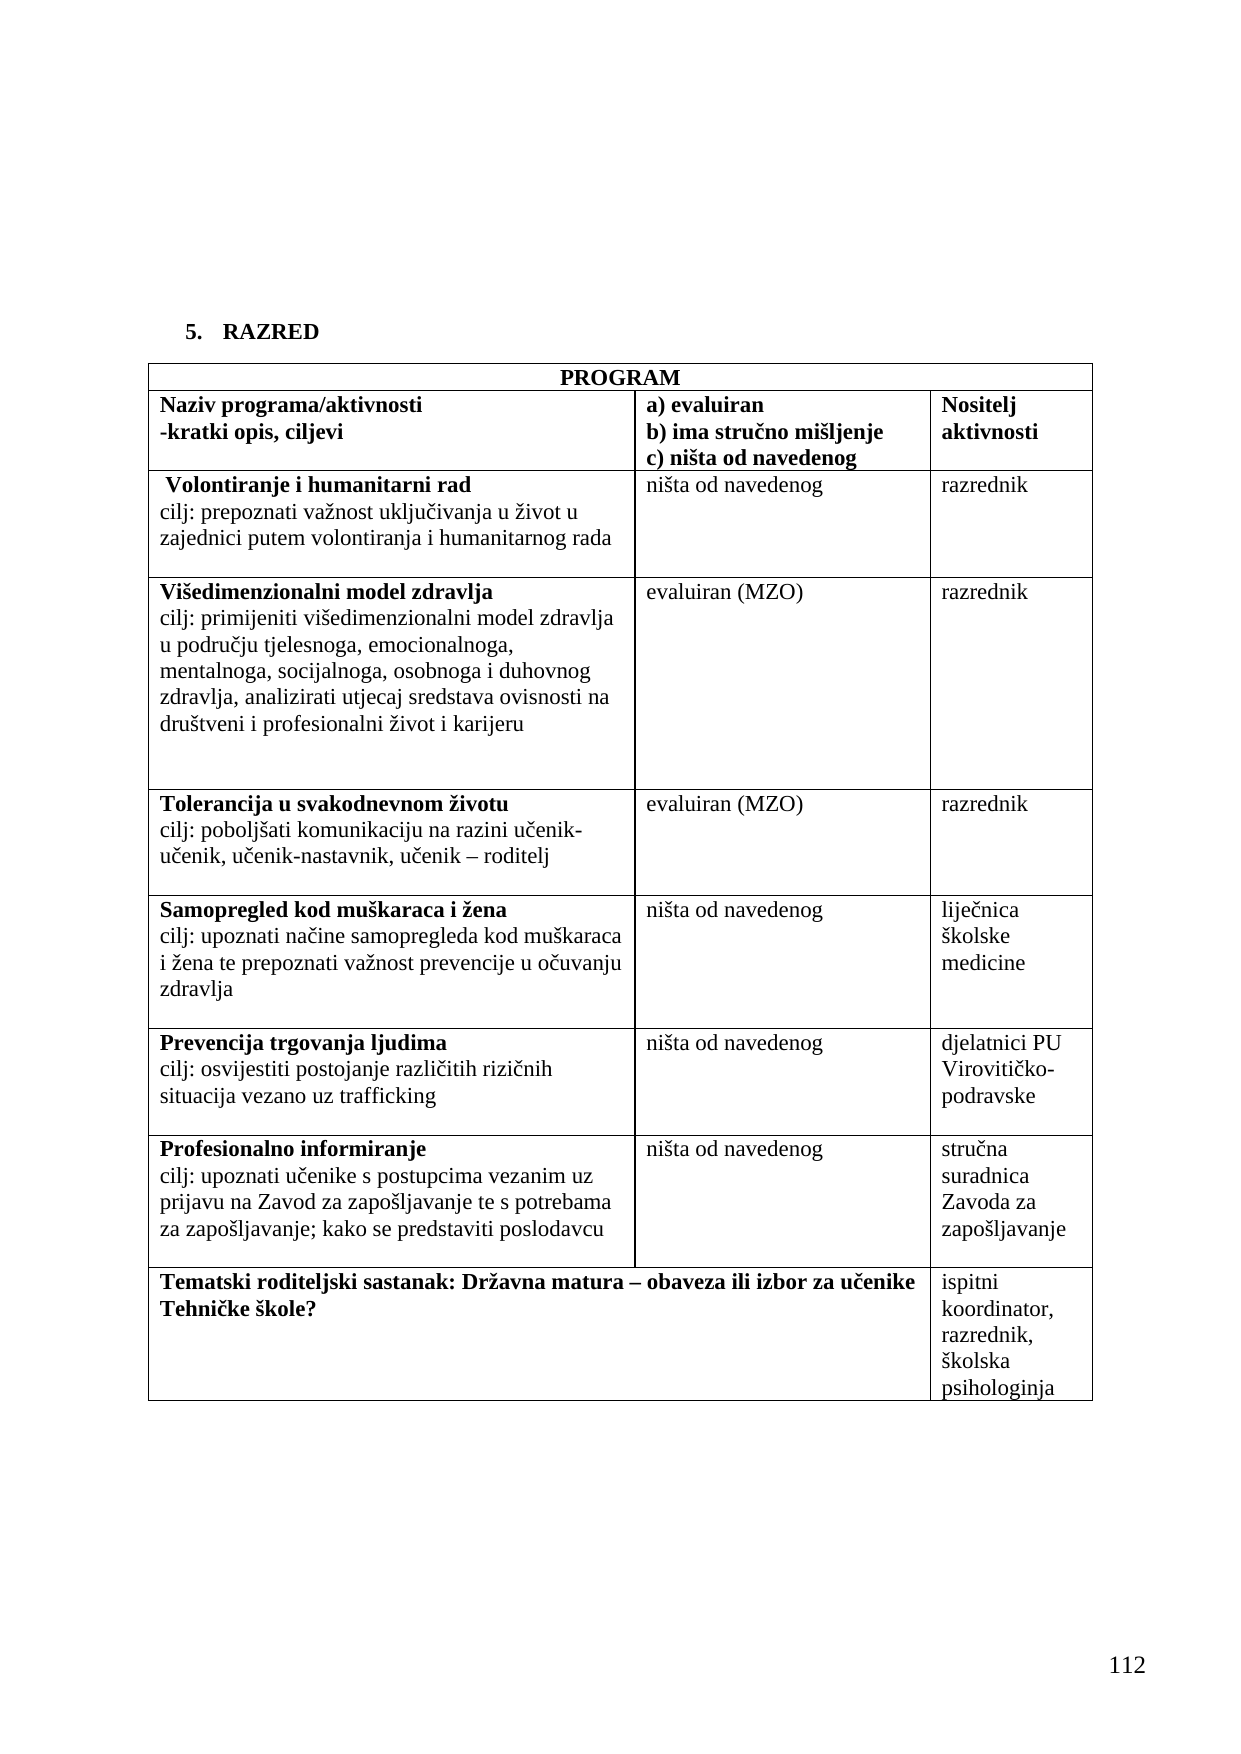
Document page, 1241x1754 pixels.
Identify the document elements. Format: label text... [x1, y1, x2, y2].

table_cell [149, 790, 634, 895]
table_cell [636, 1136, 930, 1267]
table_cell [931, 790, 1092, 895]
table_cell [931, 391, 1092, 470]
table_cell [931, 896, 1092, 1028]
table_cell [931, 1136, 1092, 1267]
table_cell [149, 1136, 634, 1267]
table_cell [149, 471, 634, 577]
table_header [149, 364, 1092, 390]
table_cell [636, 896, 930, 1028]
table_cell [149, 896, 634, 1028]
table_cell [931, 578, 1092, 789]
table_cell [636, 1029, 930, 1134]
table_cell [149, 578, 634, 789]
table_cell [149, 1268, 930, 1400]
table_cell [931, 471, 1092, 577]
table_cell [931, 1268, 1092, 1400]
list RAZRED [185, 318, 1146, 344]
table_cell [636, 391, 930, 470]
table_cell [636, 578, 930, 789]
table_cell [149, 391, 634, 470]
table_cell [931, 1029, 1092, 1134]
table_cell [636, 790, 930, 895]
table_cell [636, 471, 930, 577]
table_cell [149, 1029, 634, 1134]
